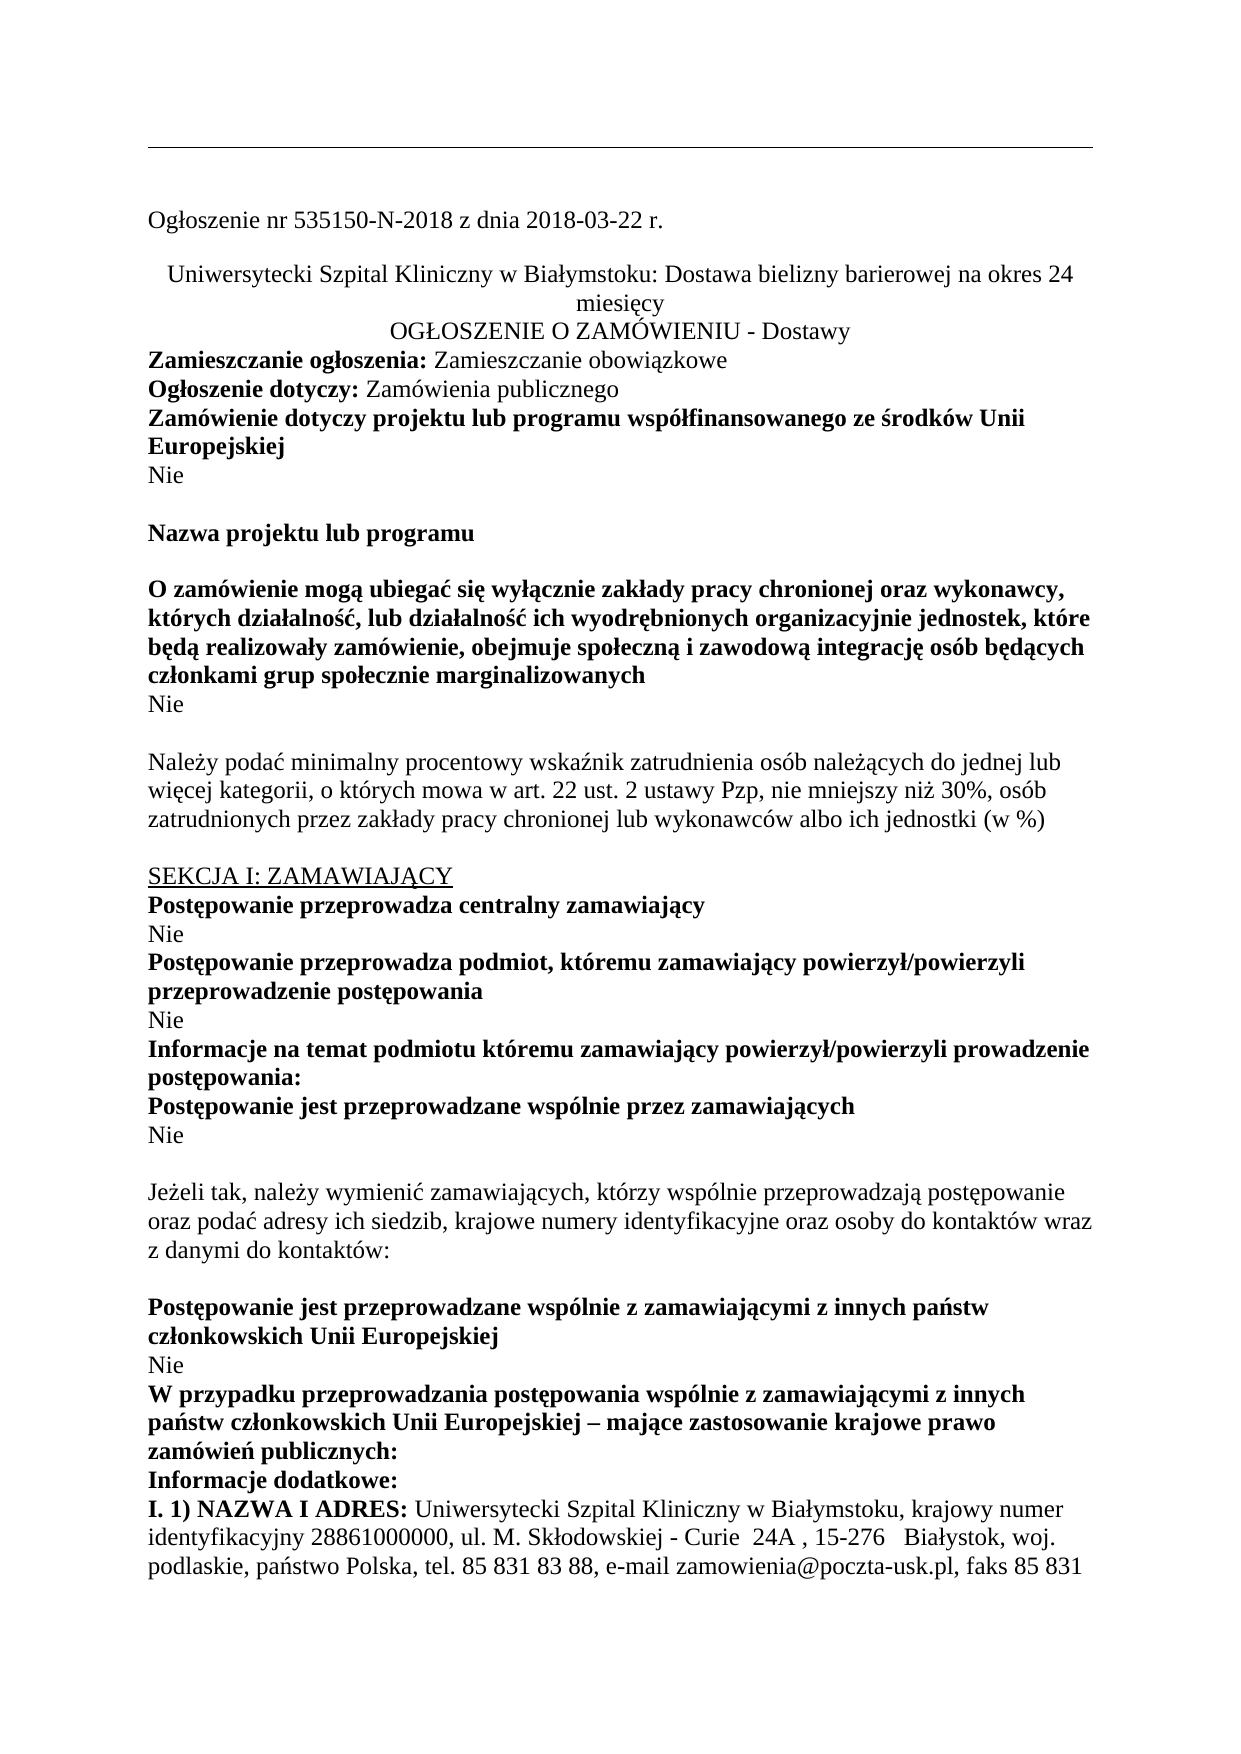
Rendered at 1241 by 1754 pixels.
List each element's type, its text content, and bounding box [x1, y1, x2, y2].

text O zamówienie mogą ubiegać się wyłącznie zakłady pracy chronionej oraz wykonawcy, których działalność, lub działalność ich wyodrębnionych organizacyjnie jednostek, które będą realizowały zamówienie, obejmuje społeczną i zawodową integrację osób będących członkami grup społecznie marginalizowanych [148, 574, 1093, 689]
text Nie [148, 919, 1093, 947]
text Ogłoszenie dotyczy: Zamówienia publicznego [148, 374, 1093, 403]
text Postępowanie przeprowadza centralny zamawiający [148, 890, 1093, 919]
text Nie [148, 689, 1093, 718]
text Nie [148, 460, 1093, 489]
text Nie [148, 1350, 1093, 1379]
text Nazwa projektu lub programu [148, 489, 1093, 574]
text Nie [148, 1120, 1093, 1149]
text Nie [148, 1005, 1093, 1034]
text Zamówienie dotyczy projektu lub programu współfinansowanego ze środków Unii Europejskiej [148, 403, 1093, 460]
text Zamieszczanie ogłoszenia: Zamieszczanie obowiązkowe [148, 345, 1093, 374]
text Postępowanie przeprowadza podmiot, któremu zamawiający powierzył/powierzyli przeprowadzenie postępowania [148, 947, 1093, 1005]
text Uniwersytecki Szpital Kliniczny w Białymstoku: Dostawa bielizny barierowej na okres 24 miesięcy OGŁOSZENIE O ZAMÓWIENIU - Dostawy [148, 259, 1093, 345]
text Jeżeli tak, należy wymienić zamawiających, którzy wspólnie przeprowadzają postępowanie oraz podać adresy ich siedzib, krajowe numery identyfikacyjne oraz osoby do kontaktów wraz z danymi do kontaktów: Postępowanie jest przeprowadzane wspólnie z zamawiającymi z innych państw członkowskich Unii Europejskiej [148, 1149, 1093, 1350]
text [148, 1494, 1093, 1580]
text SEKCJA I: ZAMAWIAJĄCY [148, 861, 1093, 890]
text W przypadku przeprowadzania postępowania wspólnie z zamawiającymi z innych państw członkowskich Unii Europejskiej – mające zastosowanie krajowe prawo zamówień publicznych: Informacje dodatkowe: [148, 1379, 1093, 1494]
text Ogłoszenie nr 535150-N-2018 z dnia 2018-03-22 r. [148, 148, 1093, 234]
text Informacje na temat podmiotu któremu zamawiający powierzył/powierzyli prowadzenie postępowania: Postępowanie jest przeprowadzane wspólnie przez zamawiających [148, 1034, 1093, 1120]
text Należy podać minimalny procentowy wskaźnik zatrudnienia osób należących do jednej lub więcej kategorii, o których mowa w art. 22 ust. 2 ustawy Pzp, nie mniejszy niż 30%, osób zatrudnionych przez zakłady pracy chronionej lub wykonawców albo ich jednostki (w %) [148, 718, 1093, 861]
